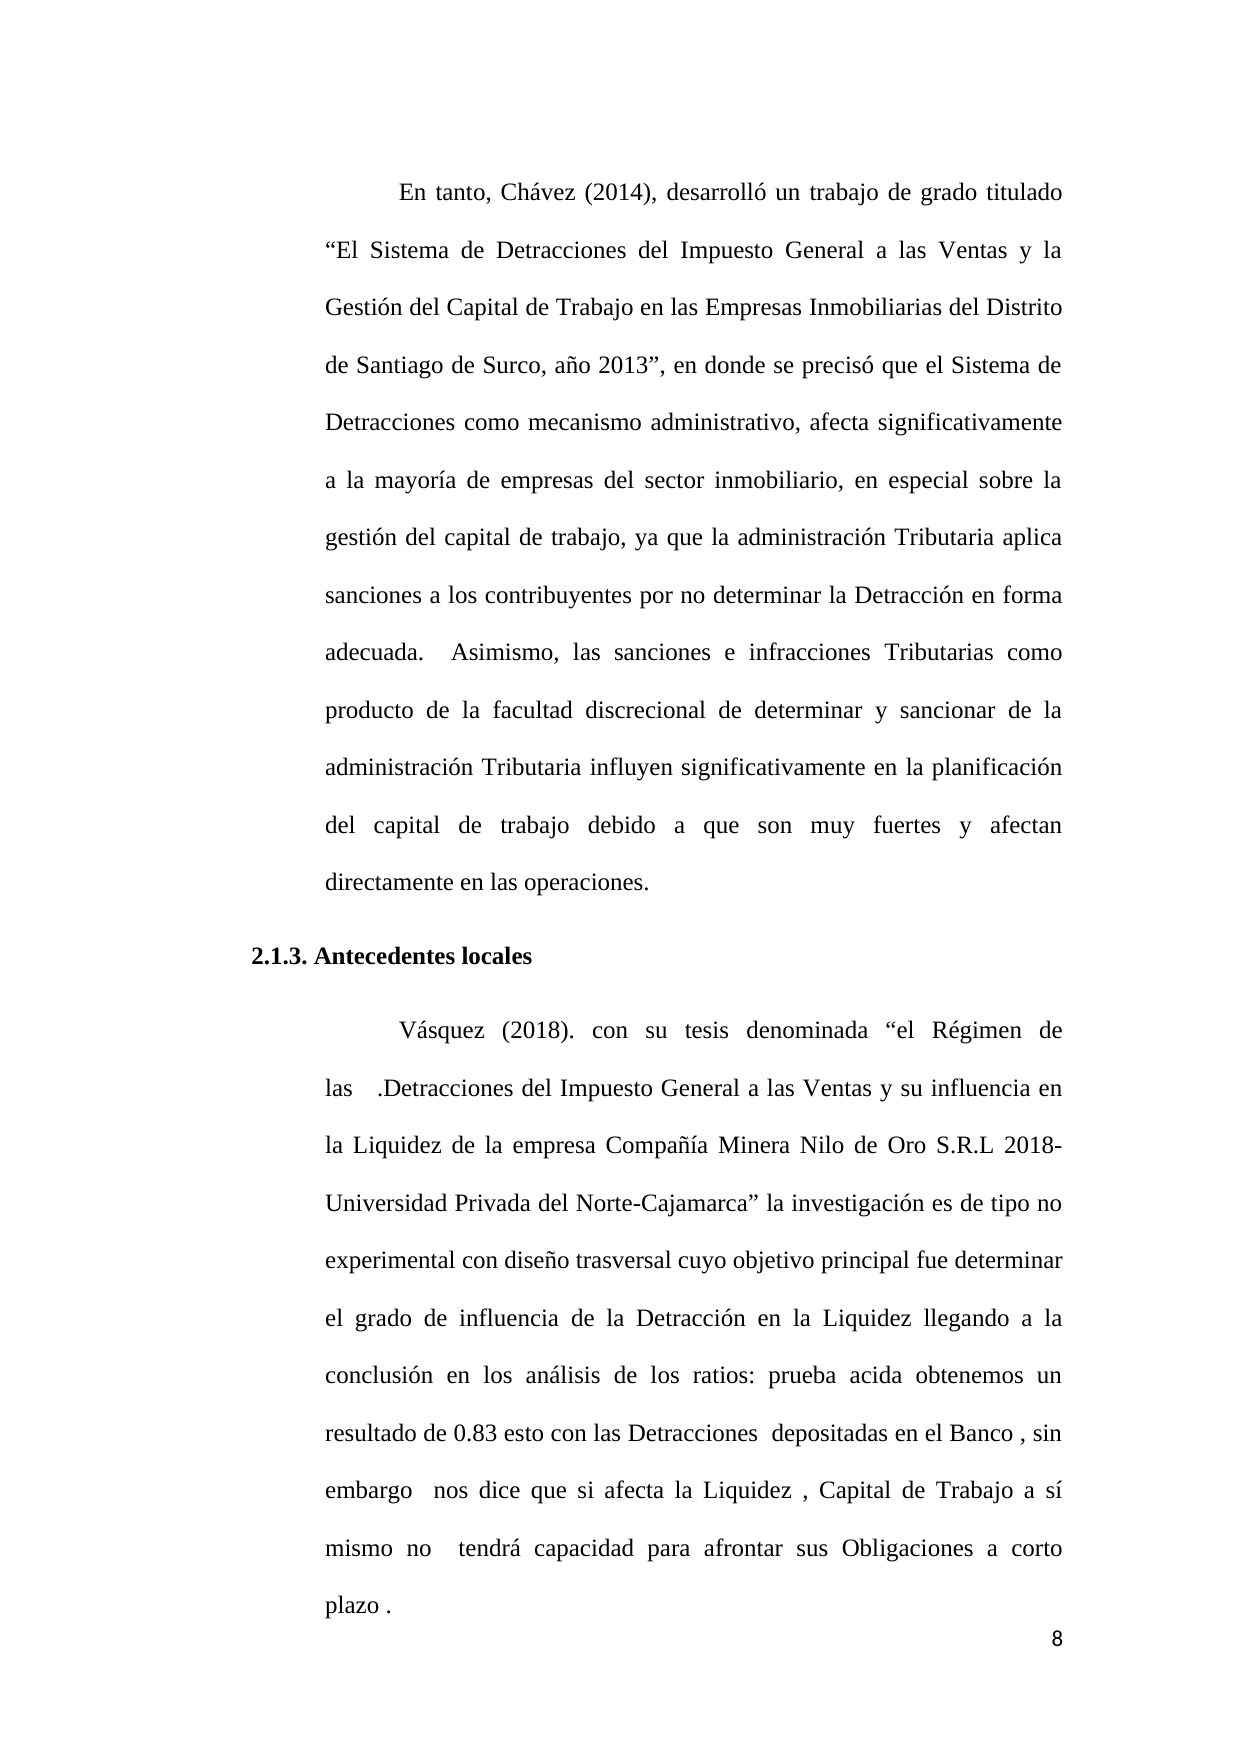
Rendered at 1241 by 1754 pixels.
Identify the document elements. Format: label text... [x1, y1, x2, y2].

text En tanto, Chávez (2014), desarrolló un trabajo de grado titulado “El Sistema de Detracciones del Impuesto General a las Ventas y la Gestión del Capital de Trabajo en las Empresas Inmobiliarias del Distrito de Santiago de Surco, año 2013”, en donde se precisó que el Sistema de Detracciones como mecanismo administrativo, afecta significativamente a la mayoría de empresas del sector inmobiliario, en especial sobre la gestión del capital de trabajo, ya que la administración Tributaria aplica sanciones a los contribuyentes por no determinar la Detracción en forma adecuada. Asimismo, las sanciones e infracciones Tributarias como producto de la facultad discrecional de determinar y sancionar de la administración Tributaria influyen significativamente en la planificación del capital de trabajo debido a que son muy fuertes y afectan directamente en las operaciones. [325, 177, 1063, 896]
subtitle 2.1.3. Antecedentes locales [192, 941, 1063, 970]
text Vásquez (2018). con su tesis denominada “el Régimen de las .Detracciones del Impuesto General a las Ventas y su influencia en la Liquidez de la empresa Compañía Minera Nilo de Oro S.R.L 2018-Universidad Privada del Norte-Cajamarca” la investigación es de tipo no experimental con diseño trasversal cuyo objetivo principal fue determinar el grado de influencia de la Detracción en la Liquidez llegando a la conclusión en los análisis de los ratios: prueba acida obtenemos un resultado de 0.83 esto con las Detracciones depositadas en el Banco , sin embargo nos dice que si afecta la Liquidez , Capital de Trabajo a sí mismo no tendrá capacidad para afrontar sus Obligaciones a corto plazo . [325, 1016, 1063, 1619]
